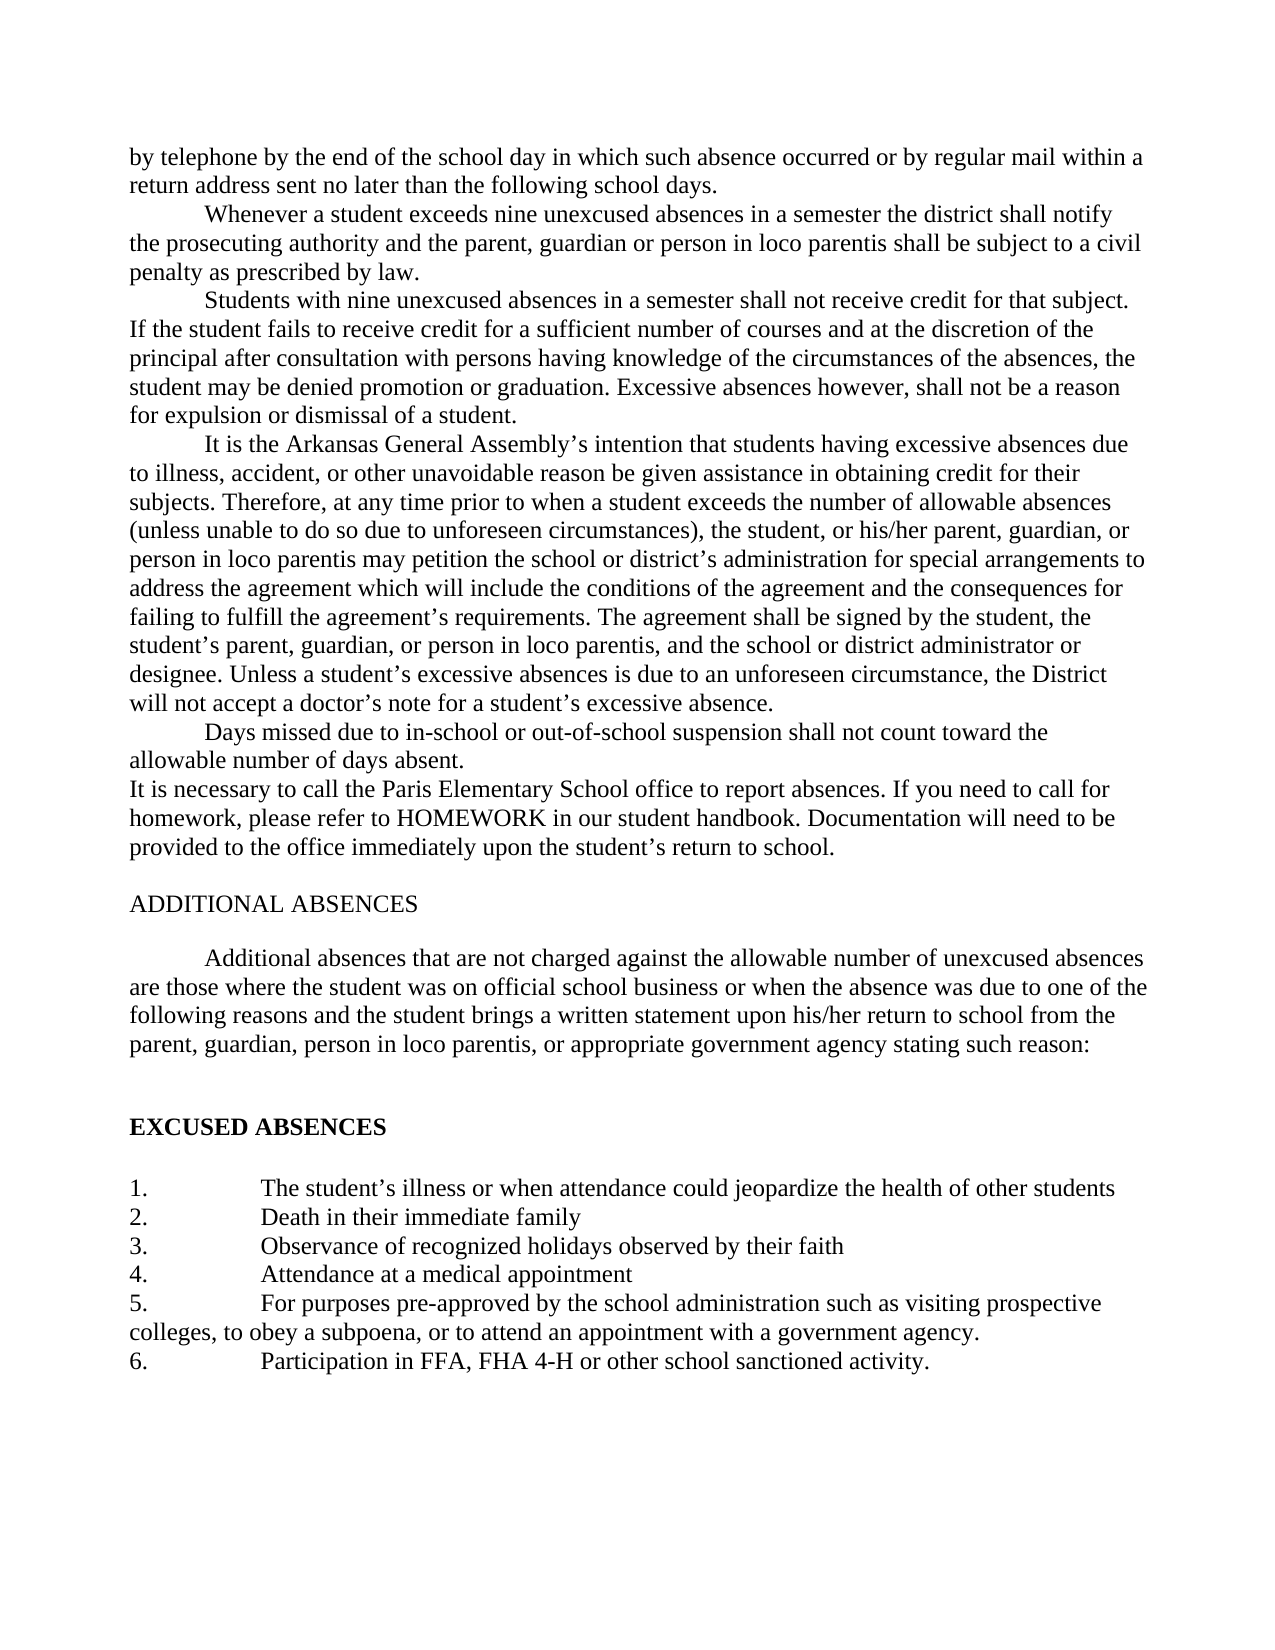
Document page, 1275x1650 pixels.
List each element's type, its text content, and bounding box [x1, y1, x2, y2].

text ADDITIONAL ABSENCES [129, 860, 1148, 918]
text 3. Observance of recognized holidays observed by their faith [129, 1231, 1148, 1259]
text 1. The student’s illness or when attendance could jeopardize the health of other students [129, 1173, 1148, 1202]
text 6. Participation in FFA, FHA 4-H or other school sanctioned activity. [129, 1346, 1148, 1374]
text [129, 142, 1148, 199]
text EXCUSED ABSENCES [129, 1112, 1148, 1140]
text Whenever a student exceeds nine unexcused absences in a semester the district shall notify the prosecuting authority and the parent, guardian or person in loco parentis shall be subject to a civil penalty as prescribed by law. [129, 199, 1148, 285]
text 2. Death in their immediate family [129, 1202, 1148, 1231]
text Students with nine unexcused absences in a semester shall not receive credit for that subject. If the student fails to receive credit for a sufficient number of courses and at the discretion of the principal after consultation with persons having knowledge of the circumstances of the absences, the student may be denied promotion or graduation. Excessive absences however, shall not be a reason for expulsion or dismissal of a student. [129, 285, 1148, 429]
text Days missed due to in-school or out-of-school suspension shall not count toward the allowable number of days absent. [129, 717, 1148, 774]
text 5. For purposes pre-approved by the school administration such as visiting prospective colleges, to obey a subpoena, or to attend an appointment with a government agency. [129, 1288, 1148, 1346]
text It is necessary to call the Paris Elementary School office to report absences. If you need to call for homework, please refer to HOMEWORK in our student handbook. Documentation will need to be provided to the office immediately upon the student’s return to school. [129, 774, 1148, 860]
text Additional absences that are not charged against the allowable number of unexcused absences are those where the student was on official school business or when the absence was due to one of the following reasons and the student brings a written statement upon his/her return to school from the parent, guardian, person in loco parentis, or appropriate government agency stating such reason: [129, 943, 1148, 1058]
text It is the Arkansas General Assembly’s intention that students having excessive absences due to illness, accident, or other unavoidable reason be given assistance in obtaining credit for their subjects. Therefore, at any time prior to when a student exceeds the number of allowable absences (unless unable to do so due to unforeseen circumstances), the student, or his/her parent, guardian, or person in loco parentis may petition the school or district’s administration for special arrangements to address the agreement which will include the conditions of the agreement and the consequences for failing to fulfill the agreement’s requirements. The agreement shall be signed by the student, the student’s parent, guardian, or person in loco parentis, and the school or district administrator or designee. Unless a student’s excessive absences is due to an unforeseen circumstance, the District will not accept a doctor’s note for a student’s excessive absence. [129, 429, 1148, 717]
text 4. Attendance at a medical appointment [129, 1259, 1148, 1288]
